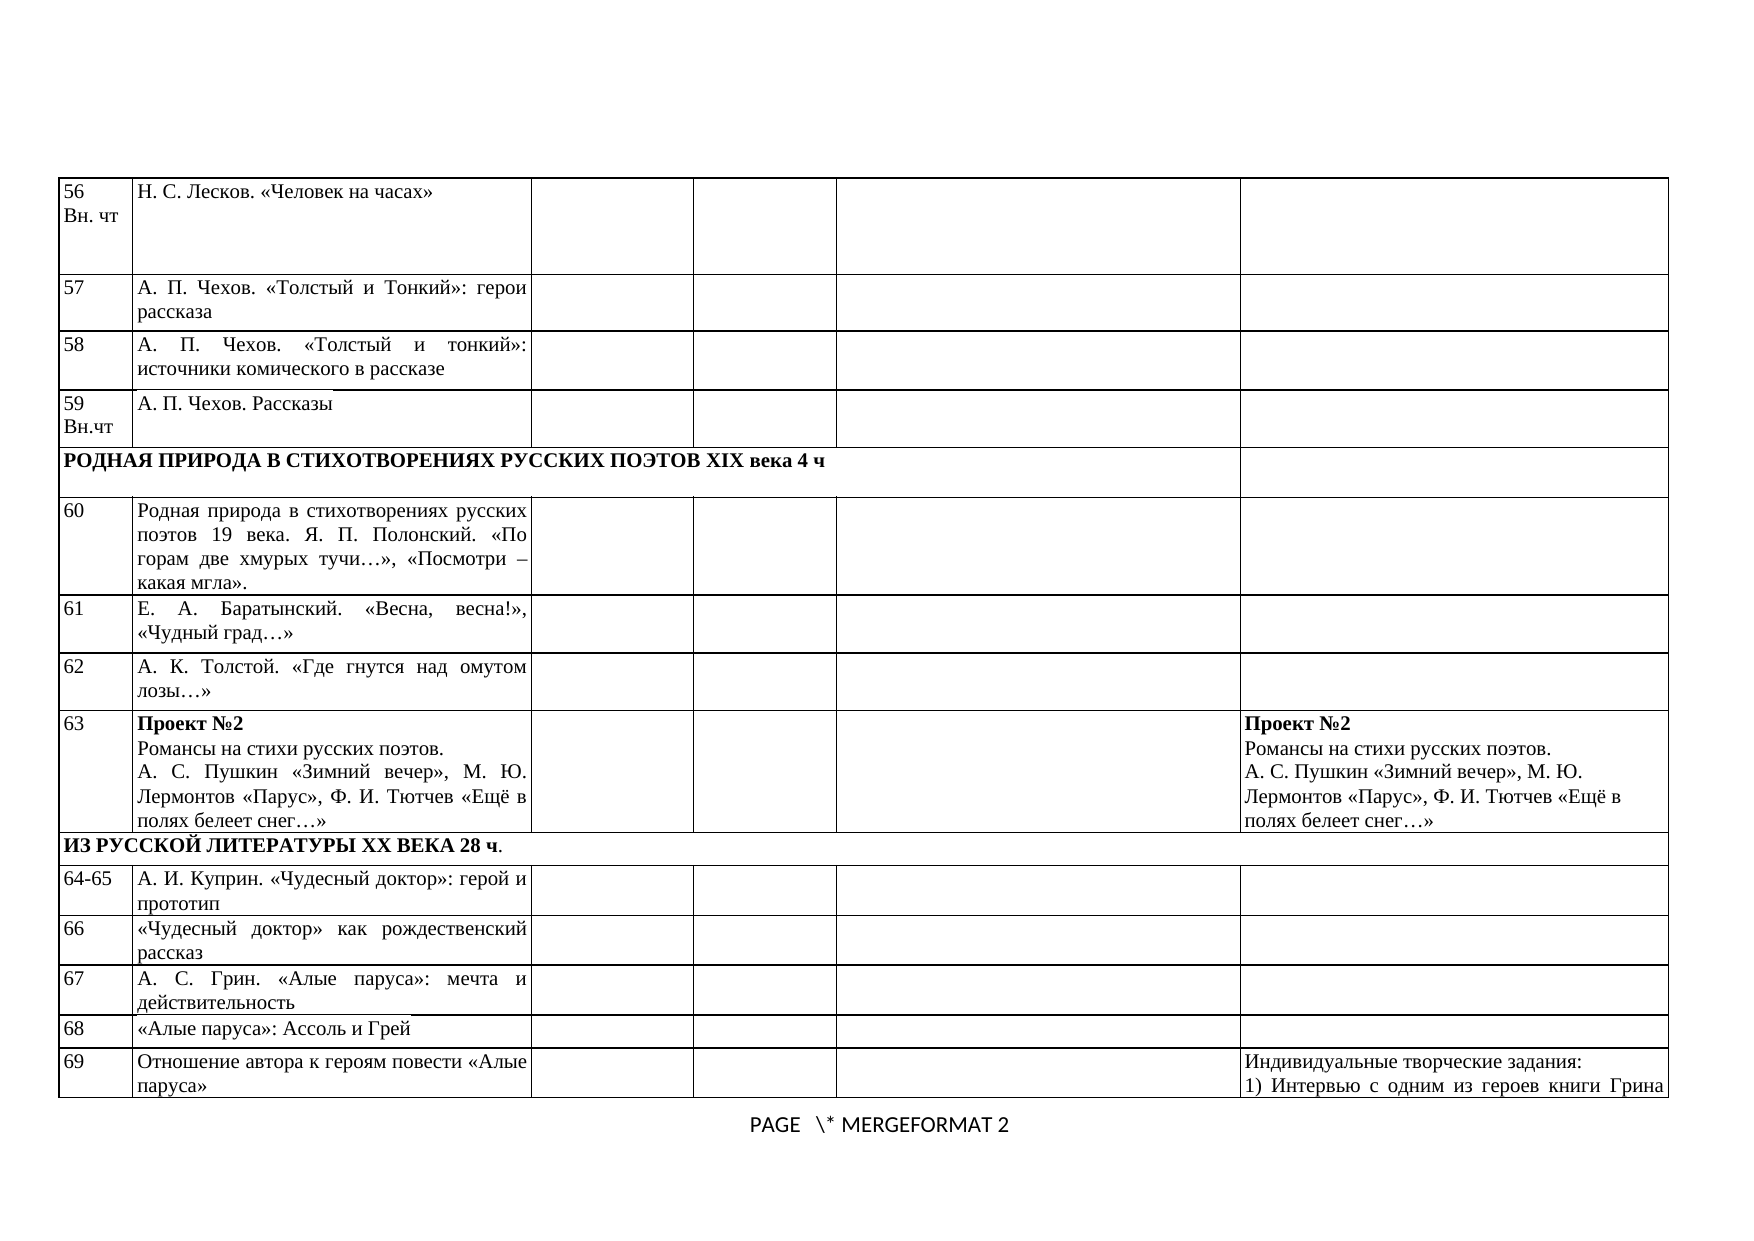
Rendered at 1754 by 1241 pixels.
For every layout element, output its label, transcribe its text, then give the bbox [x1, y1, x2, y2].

table_cell [694, 596, 836, 652]
table_cell [837, 596, 1240, 652]
table_cell [532, 179, 693, 274]
table_cell [694, 391, 836, 447]
table_cell [532, 654, 693, 710]
table_cell «Алые паруса»: Ассоль и Грей [133, 1016, 531, 1047]
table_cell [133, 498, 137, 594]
table_cell [694, 1016, 836, 1047]
table_cell Н. С. Лесков. «Человек на часах» [133, 179, 531, 274]
table_cell [837, 1016, 1240, 1047]
table_cell А. П. Чехов. «Толстый и Тонкий»: герои рассказа [133, 275, 531, 330]
table_cell 66 [60, 916, 132, 964]
table_cell [1241, 916, 1668, 964]
table_cell [532, 1016, 693, 1047]
table_cell [1241, 391, 1668, 447]
table_cell [837, 332, 1240, 389]
table_cell 63 [60, 711, 132, 832]
table_cell А. П. Чехов. «Толстый и тонкий»: источники комического в рассказе [133, 332, 531, 389]
table_cell [1241, 498, 1668, 594]
table_cell Е. А. Баратынский. «Весна, весна!», «Чудный град…» [133, 596, 531, 652]
table_cell [837, 966, 1240, 1014]
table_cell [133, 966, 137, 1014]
table_cell [694, 275, 836, 330]
table_cell [1241, 654, 1668, 710]
table_cell [694, 866, 836, 914]
table_cell [837, 179, 1240, 274]
table_cell А. П. Чехов. Рассказы [133, 391, 531, 447]
table_cell [1241, 448, 1668, 496]
table_cell [1241, 332, 1668, 389]
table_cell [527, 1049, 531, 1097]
table_cell [837, 498, 1240, 594]
table_cell 59 Вн.чт [60, 391, 132, 447]
table_cell [1241, 966, 1668, 1014]
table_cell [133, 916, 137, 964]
table_cell [694, 498, 836, 594]
table_cell [1241, 179, 1668, 274]
table_cell [532, 1049, 693, 1097]
table_cell [532, 916, 693, 964]
table_cell [532, 866, 693, 914]
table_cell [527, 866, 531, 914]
table_cell [532, 332, 693, 389]
table_cell [1241, 1016, 1668, 1047]
table_cell [837, 916, 1240, 964]
table_cell [532, 596, 693, 652]
table_cell [532, 711, 693, 832]
table_cell [532, 498, 693, 594]
table_cell 68 [60, 1016, 132, 1047]
table_cell [837, 866, 1240, 914]
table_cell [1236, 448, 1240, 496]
table_cell [532, 275, 693, 330]
table_cell [1241, 866, 1668, 914]
table_cell [694, 179, 836, 274]
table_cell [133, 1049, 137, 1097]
table_cell 56 Вн. чт [60, 179, 132, 274]
table_cell [694, 966, 836, 1014]
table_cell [1241, 1049, 1668, 1097]
table_cell ИЗ РУССКОЙ ЛИТЕРАТУРЫ XX ВЕКА 28 ч. [60, 833, 1668, 865]
table_cell [837, 391, 1240, 447]
table_cell [837, 275, 1240, 330]
table_cell 69 [60, 1049, 132, 1097]
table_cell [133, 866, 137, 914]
table_cell [694, 711, 836, 832]
table_cell [837, 1049, 1240, 1097]
table_cell [1241, 596, 1668, 652]
table_cell 60 [60, 498, 132, 594]
table_cell 64-65 [60, 866, 132, 914]
table_cell [694, 332, 836, 389]
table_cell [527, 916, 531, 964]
table_cell 61 [60, 596, 132, 652]
table_cell [1241, 275, 1668, 330]
table_cell [694, 1049, 836, 1097]
table_cell 58 [60, 332, 132, 389]
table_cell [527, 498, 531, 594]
table_cell [694, 654, 836, 710]
table_cell 57 [60, 275, 132, 330]
table_cell [694, 916, 836, 964]
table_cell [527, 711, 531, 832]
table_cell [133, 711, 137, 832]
table_cell А. К. Толстой. «Где гнутся над омутом лозы…» [133, 654, 531, 710]
table_cell [837, 711, 1240, 832]
table_cell [837, 654, 1240, 710]
table_cell 67 [60, 966, 132, 1014]
table_cell 62 [60, 654, 132, 710]
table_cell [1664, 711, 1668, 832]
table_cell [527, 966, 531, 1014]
table_cell [532, 391, 693, 447]
table_cell [532, 966, 693, 1014]
